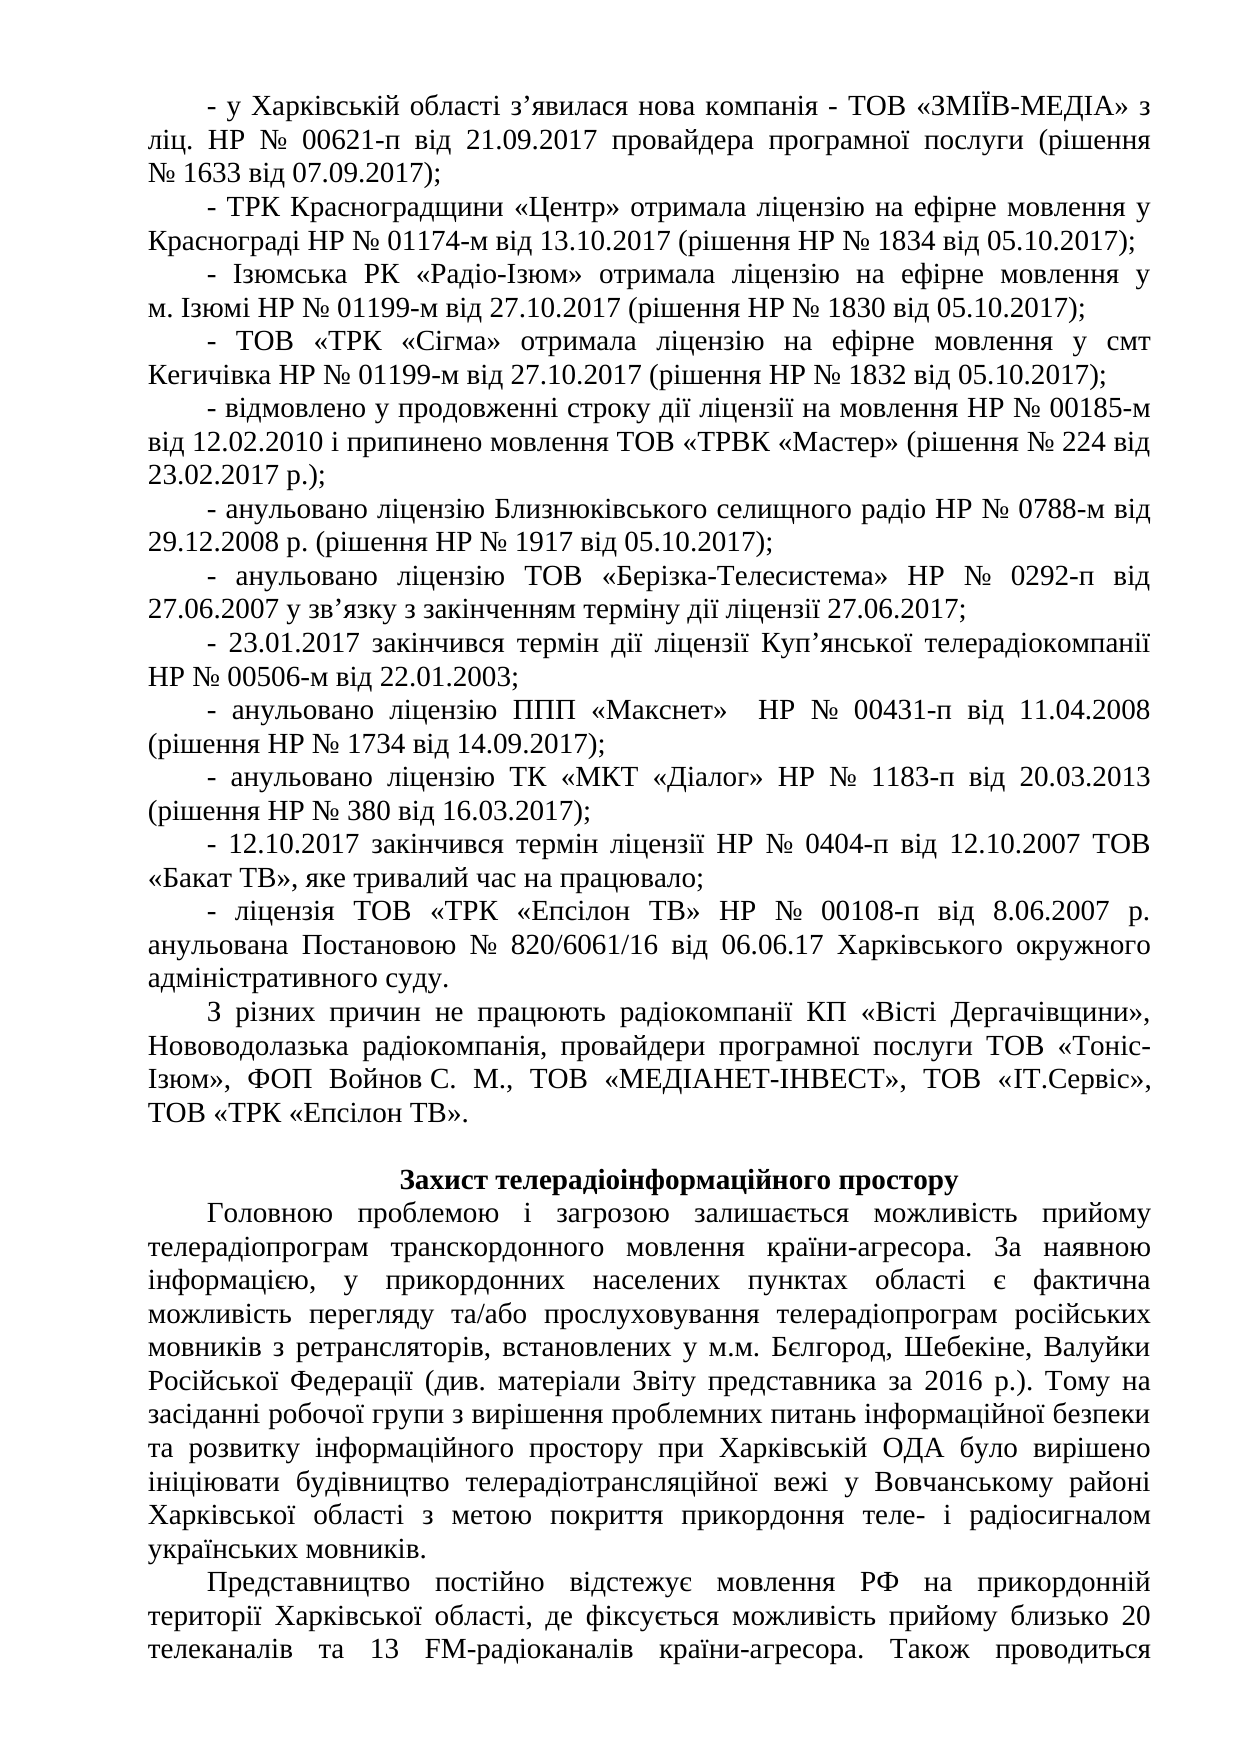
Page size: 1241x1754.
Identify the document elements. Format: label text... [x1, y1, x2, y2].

text - анульовано ліцензію Близнюківського селищного радіо НР № 0788-м від 29.12.2008 р. (рішення НР № 1917 від 05.10.2017); [148, 491, 1152, 558]
text - анульовано ліцензію ТК «МКТ «Діалог» НР № 1183-п від 20.03.2013 (рішення НР № 380 від 16.03.2017); [148, 759, 1152, 826]
text - ТРК Красноградщини «Центр» отримала ліцензію на ефірне мовлення у Краснограді НР № 01174-м від 13.10.2017 (рішення НР № 1834 від 05.10.2017); [148, 189, 1152, 256]
text - ТОВ «ТРК «Сігма» отримала ліцензію на ефірне мовлення у смт Кегичівка НР № 01199-м від 27.10.2017 (рішення НР № 1832 від 05.10.2017); [148, 323, 1152, 390]
text - анульовано ліцензію ППП «Макснет» НР № 00431-п від 11.04.2008 (рішення НР № 1734 від 14.09.2017); [148, 692, 1152, 759]
text - 23.01.2017 закінчився термін дії ліцензії Куп’янської телерадіокомпанії НР № 00506-м від 22.01.2003; [148, 625, 1152, 692]
text - ліцензія ТОВ «ТРК «Епсілон ТВ» НР № 00108-п від 8.06.2007 р. анульована Постановою № 820/6061/16 від 06.06.17 Харківського окружного адміністративного суду. [148, 893, 1152, 994]
text - відмовлено у продовженні строку дії ліцензії на мовлення НР № 00185-м від 12.02.2010 і припинено мовлення ТОВ «ТРВК «Мастер» (рішення № 224 від 23.02.2017 р.); [148, 390, 1152, 491]
text Головною проблемою і загрозою залишається можливість прийому телерадіопрограм транскордонного мовлення країни-агресора. За наявною інформацією, у прикордонних населених пунктах області є фактична можливість перегляду та/або прослуховування телерадіопрограм російських мовників з ретрансляторів, встановлених у м.м. Бєлгород, Шебекіне, Валуйки Російської Федерації (див. матеріали Звіту представника за 2016 р.). Тому на засіданні робочої групи з вирішення проблемних питань інформаційної безпеки та розвитку інформаційного простору при Харківській ОДА було вирішено ініціювати будівництво телерадіотрансляційної вежі у Вовчанському районі Харківської області з метою покриття прикордоння теле- і радіосигналом українських мовників. [148, 1195, 1152, 1564]
text - у Харківській області з’явилася нова компанія - ТОВ «ЗМІЇВ-МЕДІА» з ліц. НР № 00621-п від 21.09.2017 провайдера програмної послуги (рішення № 1633 від 07.09.2017); [148, 88, 1152, 189]
text Захист телерадіоінформаційного простору [148, 1162, 1152, 1195]
text - Ізюмська РК «Радіо-Ізюм» отримала ліцензію на ефірне мовлення у м. Ізюмі НР № 01199-м від 27.10.2017 (рішення НР № 1830 від 05.10.2017); [148, 256, 1152, 323]
text - анульовано ліцензію ТОВ «Берізка-Телесистема» НР № 0292-п від 27.06.2007 у зв’язку з закінченням терміну дії ліцензії 27.06.2017; [148, 558, 1152, 625]
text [148, 1564, 1152, 1665]
text З різних причин не працюють радіокомпанії КП «Вісті Дергачівщини», Нововодолазька радіокомпанія, провайдери програмної послуги ТОВ «Тоніс-Ізюм», ФОП Войнов С. М., ТОВ «МЕДІАНЕТ-ІНВЕСТ», ТОВ «IT.Сервіс», ТОВ «ТРК «Епсілон ТВ». [148, 994, 1152, 1128]
text - 12.10.2017 закінчився термін ліцензії НР № 0404-п від 12.10.2007 ТОВ «Бакат ТВ», яке тривалий час на працювало; [148, 826, 1152, 893]
